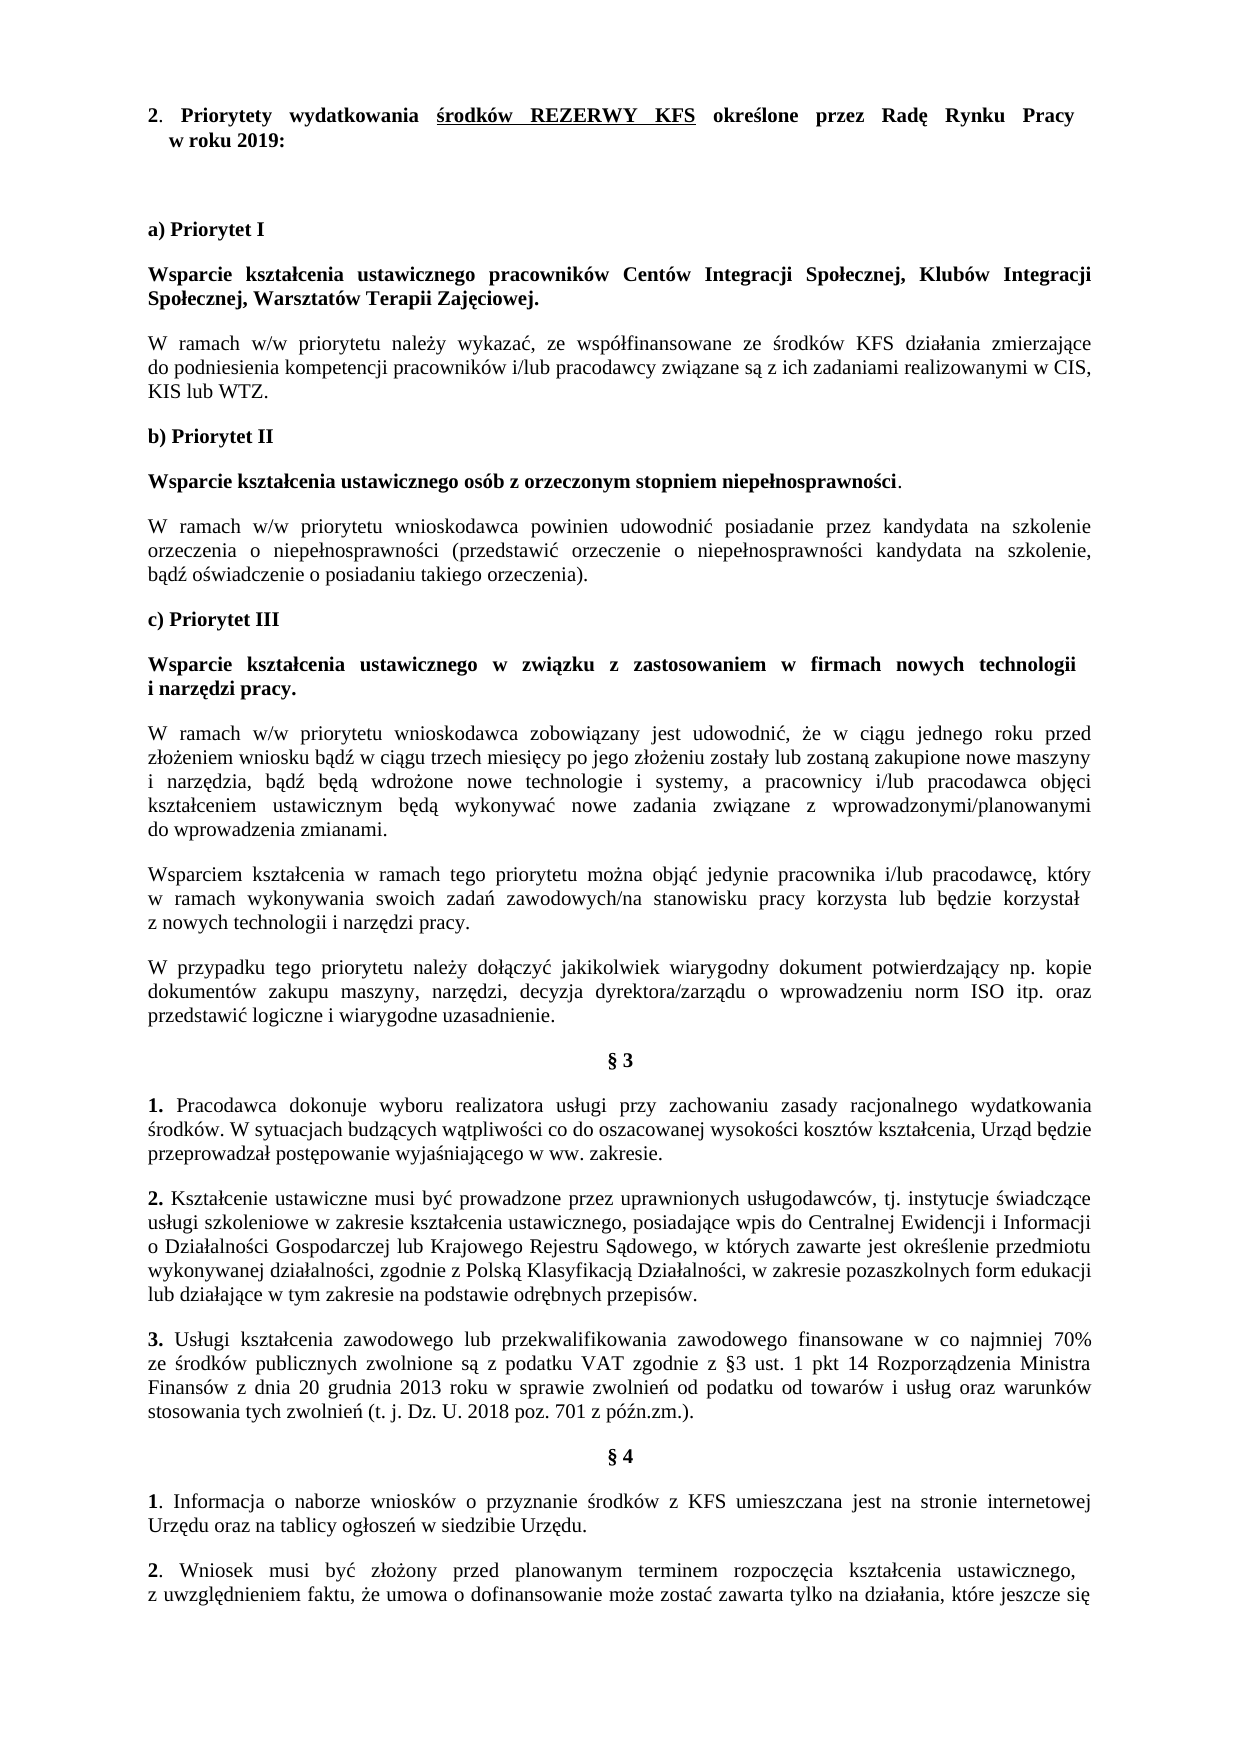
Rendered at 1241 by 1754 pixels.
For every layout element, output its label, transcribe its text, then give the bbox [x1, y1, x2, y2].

text W przypadku tego priorytetu należy dołączyć jakikolwiek wiarygodny dokument potwierdzający np. kopie dokumentów zakupu maszyny, narzędzi, decyzja dyrektora/zarządu o wprowadzeniu norm ISO itp. oraz przedstawić logiczne i wiarygodne uzasadnienie. [148, 955, 1092, 1027]
text W ramach w/w priorytetu wnioskodawca zobowiązany jest udowodnić, że w ciągu jednego roku przed złożeniem wniosku bądź w ciągu trzech miesięcy po jego złożeniu zostały lub zostaną zakupione nowe maszyny i narzędzia, bądź będą wdrożone nowe technologie i systemy, a pracownicy i/lub pracodawca objęci kształceniem ustawicznym będą wykonywać nowe zadania związane z wprowadzonymi/planowanymi do wprowadzenia zmianami. [148, 721, 1092, 841]
text 3. Usługi kształcenia zawodowego lub przekwalifikowania zawodowego finansowane w co najmniej 70% ze środków publicznych zwolnione są z podatku VAT zgodnie z §3 ust. 1 pkt 14 Rozporządzenia Ministra Finansów z dnia 20 grudnia 2013 roku w sprawie zwolnień od podatku od towarów i usług oraz warunków stosowania tych zwolnień (t. j. Dz. U. 2018 poz. 701 z późn.zm.). [148, 1327, 1092, 1423]
text b) Priorytet II [148, 424, 1092, 448]
text W ramach w/w priorytetu wnioskodawca powinien udowodnić posiadanie przez kandydata na szkolenie orzeczenia o niepełnosprawności (przedstawić orzeczenie o niepełnosprawności kandydata na szkolenie, bądź oświadczenie o posiadaniu takiego orzeczenia). [148, 514, 1092, 586]
text Wsparcie kształcenia ustawicznego osób z orzeczonym stopniem niepełnosprawności. [148, 469, 1092, 493]
text § 4 [148, 1444, 1092, 1468]
text a) Priorytet I [148, 217, 1092, 241]
text Wsparciem kształcenia w ramach tego priorytetu można objąć jedynie pracownika i/lub pracodawcę, który w ramach wykonywania swoich zadań zawodowych/na stanowisku pracy korzysta lub będzie korzystał z nowych technologii i narzędzi pracy. [148, 862, 1092, 934]
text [148, 1558, 1092, 1606]
text c) Priorytet III [148, 607, 1092, 631]
text W ramach w/w priorytetu należy wykazać, ze współfinansowane ze środków KFS działania zmierzające do podniesienia kompetencji pracowników i/lub pracodawcy związane są z ich zadaniami realizowanymi w CIS, KIS lub WTZ. [148, 331, 1092, 403]
text 1. Informacja o naborze wniosków o przyznanie środków z KFS umieszczana jest na stronie internetowej Urzędu oraz na tablicy ogłoszeń w siedzibie Urzędu. [148, 1489, 1092, 1537]
text 2. Kształcenie ustawiczne musi być prowadzone przez uprawnionych usługodawców, tj. instytucje świadczące usługi szkoleniowe w zakresie kształcenia ustawicznego, posiadające wpis do Centralnej Ewidencji i Informacji o Działalności Gospodarczej lub Krajowego Rejestru Sądowego, w których zawarte jest określenie przedmiotu wykonywanej działalności, zgodnie z Polską Klasyfikacją Działalności, w zakresie pozaszkolnych form edukacji lub działające w tym zakresie na podstawie odrębnych przepisów. [148, 1186, 1092, 1306]
text 1. Pracodawca dokonuje wyboru realizatora usługi przy zachowaniu zasady racjonalnego wydatkowania środków. W sytuacjach budzących wątpliwości co do oszacowanej wysokości kosztów kształcenia, Urząd będzie przeprowadzał postępowanie wyjaśniającego w ww. zakresie. [148, 1093, 1092, 1165]
text Wsparcie kształcenia ustawicznego w związku z zastosowaniem w firmach nowych technologii i narzędzi pracy. [148, 652, 1092, 700]
text Wsparcie kształcenia ustawicznego pracowników Centów Integracji Społecznej, Klubów Integracji Społecznej, Warsztatów Terapii Zajęciowej. [148, 262, 1092, 310]
text 2. Priorytety wydatkowania środków REZERWY KFS określone przez Radę Rynku Pracy w roku 2019: [148, 103, 1092, 152]
text § 3 [148, 1048, 1092, 1072]
